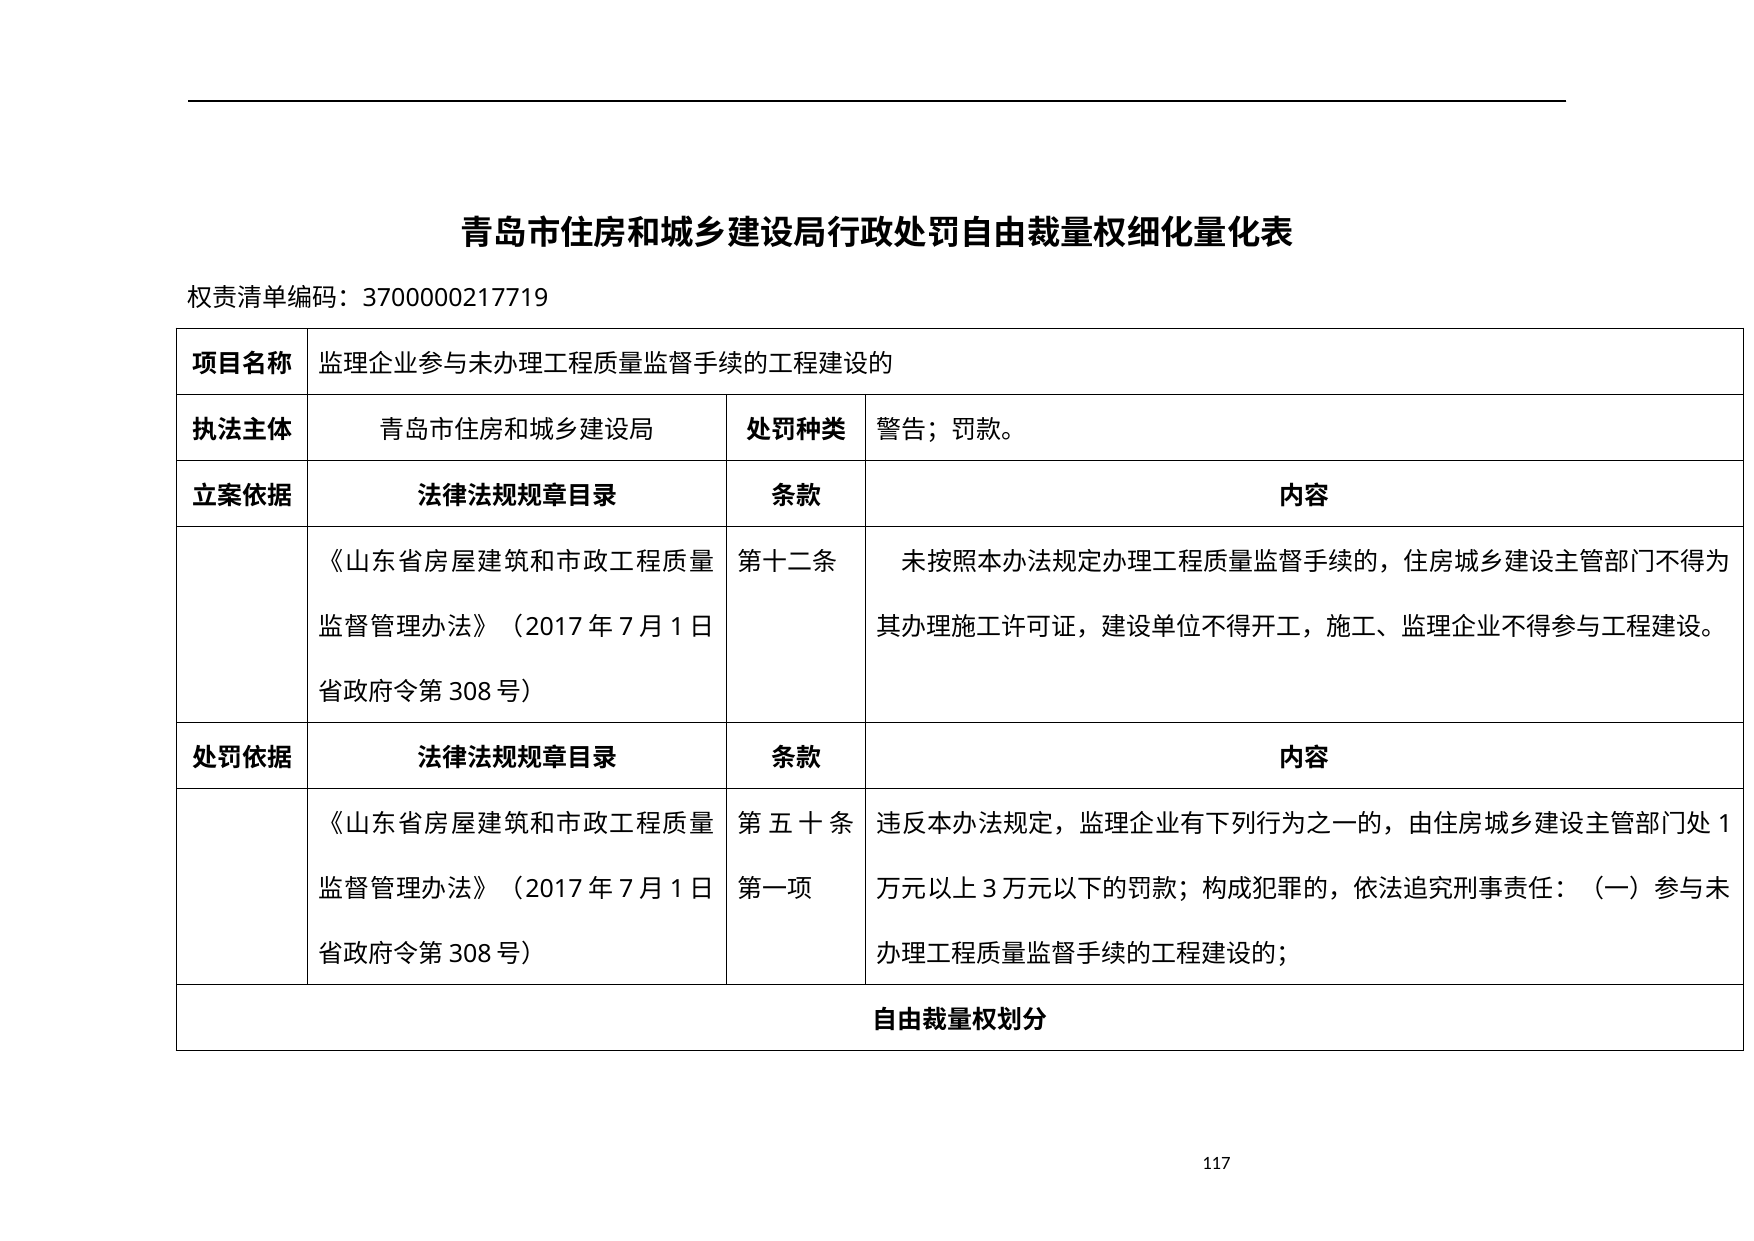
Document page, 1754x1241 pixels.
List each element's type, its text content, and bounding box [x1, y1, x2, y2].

table_cell 法律法规规章目录 [308, 461, 726, 526]
text 权责清单编码：3700000217719 [187, 263, 1566, 328]
table_cell 第五十条第一项 [727, 789, 865, 984]
table_cell 条款 [727, 723, 865, 788]
table_header 监理企业参与未办理工程质量监督手续的工程建设的 [308, 329, 1743, 394]
table_cell 第十二条 [727, 527, 865, 722]
table_cell 内容 [866, 461, 1743, 526]
table_header 项目名称 [177, 329, 307, 394]
table_cell 《山东省房屋建筑和市政工程质量监督管理办法》（2017年7月1日省政府令第308号） [308, 527, 726, 722]
table_cell [177, 789, 307, 984]
table_cell 立案依据 [177, 461, 307, 526]
table_cell 《山东省房屋建筑和市政工程质量监督管理办法》（2017年7月1日省政府令第308号） [308, 789, 726, 984]
table_cell 条款 [727, 461, 865, 526]
text 青岛市住房和城乡建设局行政处罚自由裁量权细化量化表 [187, 198, 1566, 263]
table_cell 处罚种类 [727, 395, 865, 460]
table_cell 违反本办法规定，监理企业有下列行为之一的，由住房城乡建设主管部门处1万元以上3万元以下的罚款；构成犯罪的，依法追究刑事责任：（一）参与未办理工程质量监督手续的工程建设的； [866, 789, 1743, 984]
table_cell 自由裁量权划分 [177, 985, 1743, 1050]
table_cell 处罚依据 [177, 723, 307, 788]
table_cell 法律法规规章目录 [308, 723, 726, 788]
table_cell 内容 [866, 723, 1743, 788]
table_cell 未按照本办法规定办理工程质量监督手续的，住房城乡建设主管部门不得为其办理施工许可证，建设单位不得开工，施工、监理企业不得参与工程建设。 [866, 527, 1743, 722]
table_cell 执法主体 [177, 395, 307, 460]
table_cell [177, 527, 307, 722]
table_cell 青岛市住房和城乡建设局 [308, 395, 726, 460]
table_cell 警告；罚款。 [866, 395, 1743, 460]
